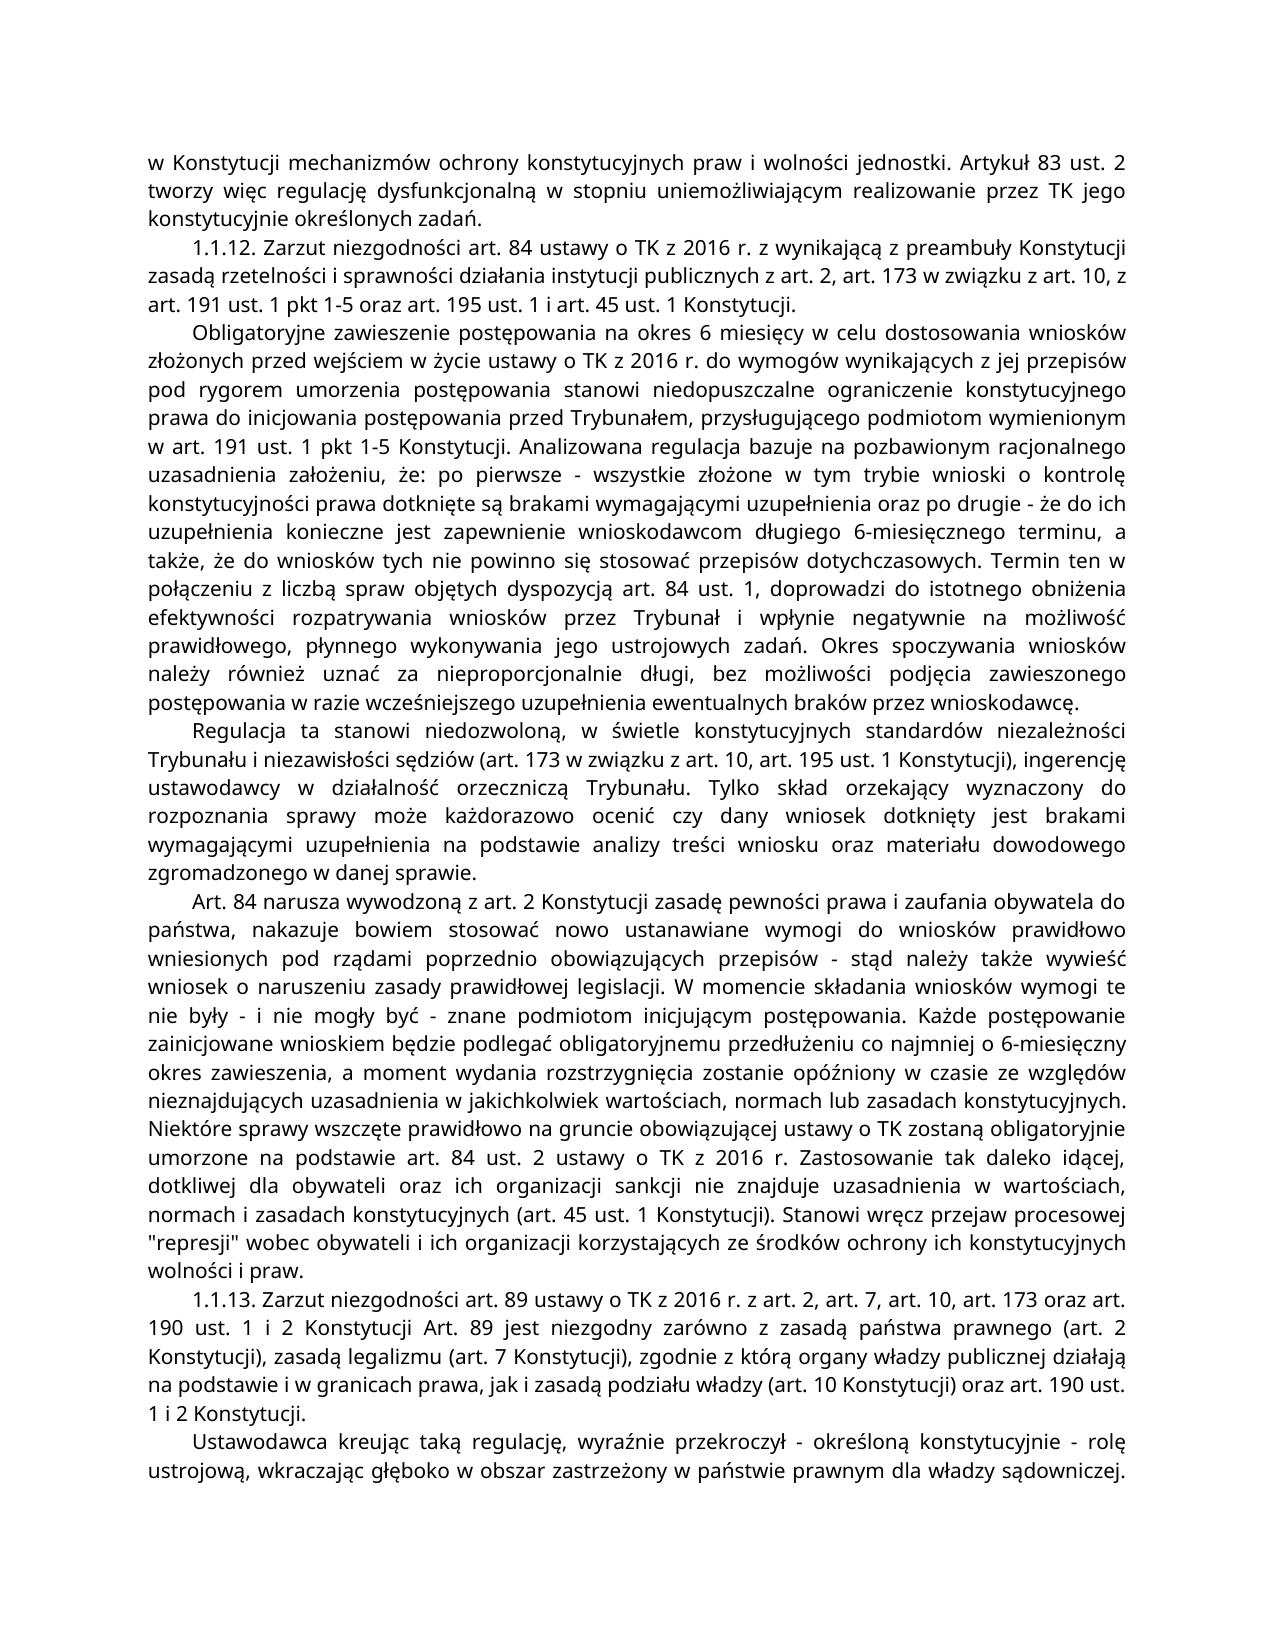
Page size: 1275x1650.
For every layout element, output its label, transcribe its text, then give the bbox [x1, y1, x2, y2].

text Art. 84 narusza wywodzoną z art. 2 Konstytucji zasadę pewności prawa i zaufania obywatela do państwa, nakazuje bowiem stosować nowo ustanawiane wymogi do wniosków prawidłowo wniesionych pod rządami poprzednio obowiązujących przepisów - stąd należy także wywieść wniosek o naruszeniu zasady prawidłowej legislacji. W momencie składania wniosków wymogi te nie były - i nie mogły być - znane podmiotom inicjującym postępowania. Każde postępowanie zainicjowane wnioskiem będzie podlegać obligatoryjnemu przedłużeniu co najmniej o 6-miesięczny okres zawieszenia, a moment wydania rozstrzygnięcia zostanie opóźniony w czasie ze względów nieznajdujących uzasadnienia w jakichkolwiek wartościach, normach lub zasadach konstytucyjnych. Niektóre sprawy wszczęte prawidłowo na gruncie obowiązującej ustawy o TK zostaną obligatoryjnie umorzone na podstawie art. 84 ust. 2 ustawy o TK z 2016 r. Zastosowanie tak daleko idącej, dotkliwej dla obywateli oraz ich organizacji sankcji nie znajduje uzasadnienia w wartościach, normach i zasadach konstytucyjnych (art. 45 ust. 1 Konstytucji). Stanowi wręcz przejaw procesowej "represji" wobec obywateli i ich organizacji korzystających ze środków ochrony ich konstytucyjnych wolności i praw. [148, 887, 1127, 1285]
text 1.1.13. Zarzut niezgodności art. 89 ustawy o TK z 2016 r. z art. 2, art. 7, art. 10, art. 173 oraz art. 190 ust. 1 i 2 Konstytucji Art. 89 jest niezgodny zarówno z zasadą państwa prawnego (art. 2 Konstytucji), zasadą legalizmu (art. 7 Konstytucji), zgodnie z którą organy władzy publicznej działają na podstawie i w granicach prawa, jak i zasadą podziału władzy (art. 10 Konstytucji) oraz art. 190 ust. 1 i 2 Konstytucji. [148, 1285, 1127, 1427]
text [148, 148, 1127, 233]
text 1.1.12. Zarzut niezgodności art. 84 ustawy o TK z 2016 r. z wynikającą z preambuły Konstytucji zasadą rzetelności i sprawności działania instytucji publicznych z art. 2, art. 173 w związku z art. 10, z art. 191 ust. 1 pkt 1-5 oraz art. 195 ust. 1 i art. 45 ust. 1 Konstytucji. [148, 233, 1127, 318]
text Obligatoryjne zawieszenie postępowania na okres 6 miesięcy w celu dostosowania wniosków złożonych przed wejściem w życie ustawy o TK z 2016 r. do wymogów wynikających z jej przepisów pod rygorem umorzenia postępowania stanowi niedopuszczalne ograniczenie konstytucyjnego prawa do inicjowania postępowania przed Trybunałem, przysługującego podmiotom wymienionym w art. 191 ust. 1 pkt 1-5 Konstytucji. Analizowana regulacja bazuje na pozbawionym racjonalnego uzasadnienia założeniu, że: po pierwsze - wszystkie złożone w tym trybie wnioski o kontrolę konstytucyjności prawa dotknięte są brakami wymagającymi uzupełnienia oraz po drugie - że do ich uzupełnienia konieczne jest zapewnienie wnioskodawcom długiego 6-miesięcznego terminu, a także, że do wniosków tych nie powinno się stosować przepisów dotychczasowych. Termin ten w połączeniu z liczbą spraw objętych dyspozycją art. 84 ust. 1, doprowadzi do istotnego obniżenia efektywności rozpatrywania wniosków przez Trybunał i wpłynie negatywnie na możliwość prawidłowego, płynnego wykonywania jego ustrojowych zadań. Okres spoczywania wniosków należy również uznać za nieproporcjonalnie długi, bez możliwości podjęcia zawieszonego postępowania w razie wcześniejszego uzupełnienia ewentualnych braków przez wnioskodawcę. [148, 318, 1127, 716]
text Regulacja ta stanowi niedozwoloną, w świetle konstytucyjnych standardów niezależności Trybunału i niezawisłości sędziów (art. 173 w związku z art. 10, art. 195 ust. 1 Konstytucji), ingerencję ustawodawcy w działalność orzeczniczą Trybunału. Tylko skład orzekający wyznaczony do rozpoznania sprawy może każdorazowo ocenić czy dany wniosek dotknięty jest brakami wymagającymi uzupełnienia na podstawie analizy treści wniosku oraz materiału dowodowego zgromadzonego w danej sprawie. [148, 716, 1127, 887]
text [148, 1427, 1127, 1484]
